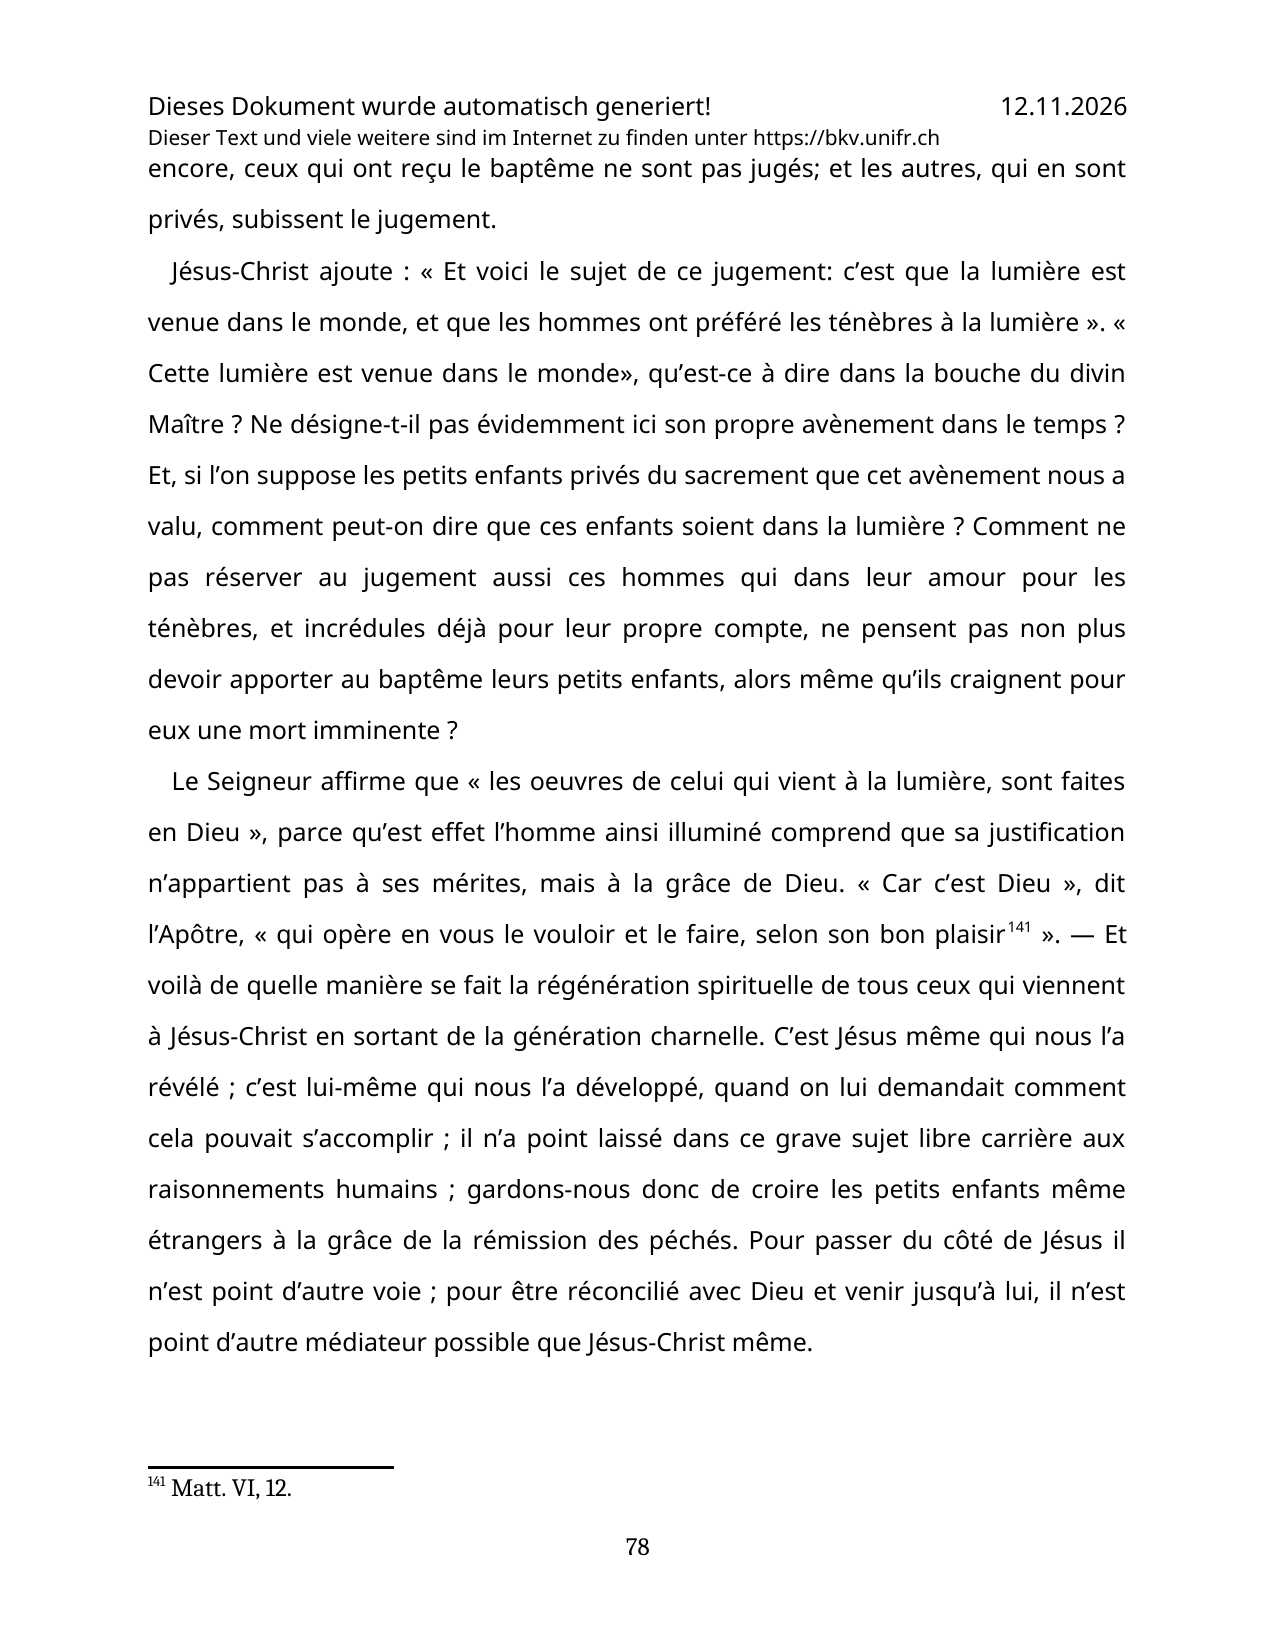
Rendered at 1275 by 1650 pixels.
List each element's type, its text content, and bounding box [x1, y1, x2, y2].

text Le Seigneur affirme que « les oeuvres de celui qui vient à la lumière, sont faites en Dieu », parce qu’est effet l’homme ainsi illuminé comprend que sa justification n’appartient pas à ses mérites, mais à la grâce de Dieu. « Car c’est Dieu », dit l’Apôtre, « qui opère en vous le vouloir et le faire, selon son bon plaisir ». — Et voilà de quelle manière se fait la régénération spirituelle de tous ceux qui viennent à Jésus-Christ en sortant de la génération charnelle. C’est Jésus même qui nous l’a révélé ; c’est lui-même qui nous l’a développé, quand on lui demandait comment cela pouvait s’accomplir ; il n’a point laissé dans ce grave sujet libre carrière aux raisonnements humains ; gardons-nous donc de croire les petits enfants même étrangers à la grâce de la rémission des péchés. Pour passer du côté de Jésus il n’est point d’autre voie ; pour être réconcilié avec Dieu et venir jusqu’à lui, il n’est point d’autre médiateur possible que Jésus-Christ même. [148, 763, 1127, 1359]
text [148, 151, 1127, 236]
text Jésus-Christ ajoute : « Et voici le sujet de ce jugement: c’est que la lumière est venue dans le monde, et que les hommes ont préféré les ténèbres à la lumière ». « Cette lumière est venue dans le monde», qu’est-ce à dire dans la bouche du divin Maître ? Ne désigne-t-il pas évidemment ici son propre avènement dans le temps ? Et, si l’on suppose les petits enfants privés du sacrement que cet avènement nous a valu, comment peut-on dire que ces enfants soient dans la lumière ? Comment ne pas réserver au jugement aussi ces hommes qui dans leur amour pour les ténèbres, et incrédules déjà pour leur propre compte, ne pensent pas non plus devoir apporter au baptême leurs petits enfants, alors même qu’ils craignent pour eux une mort imminente ? [148, 253, 1127, 747]
